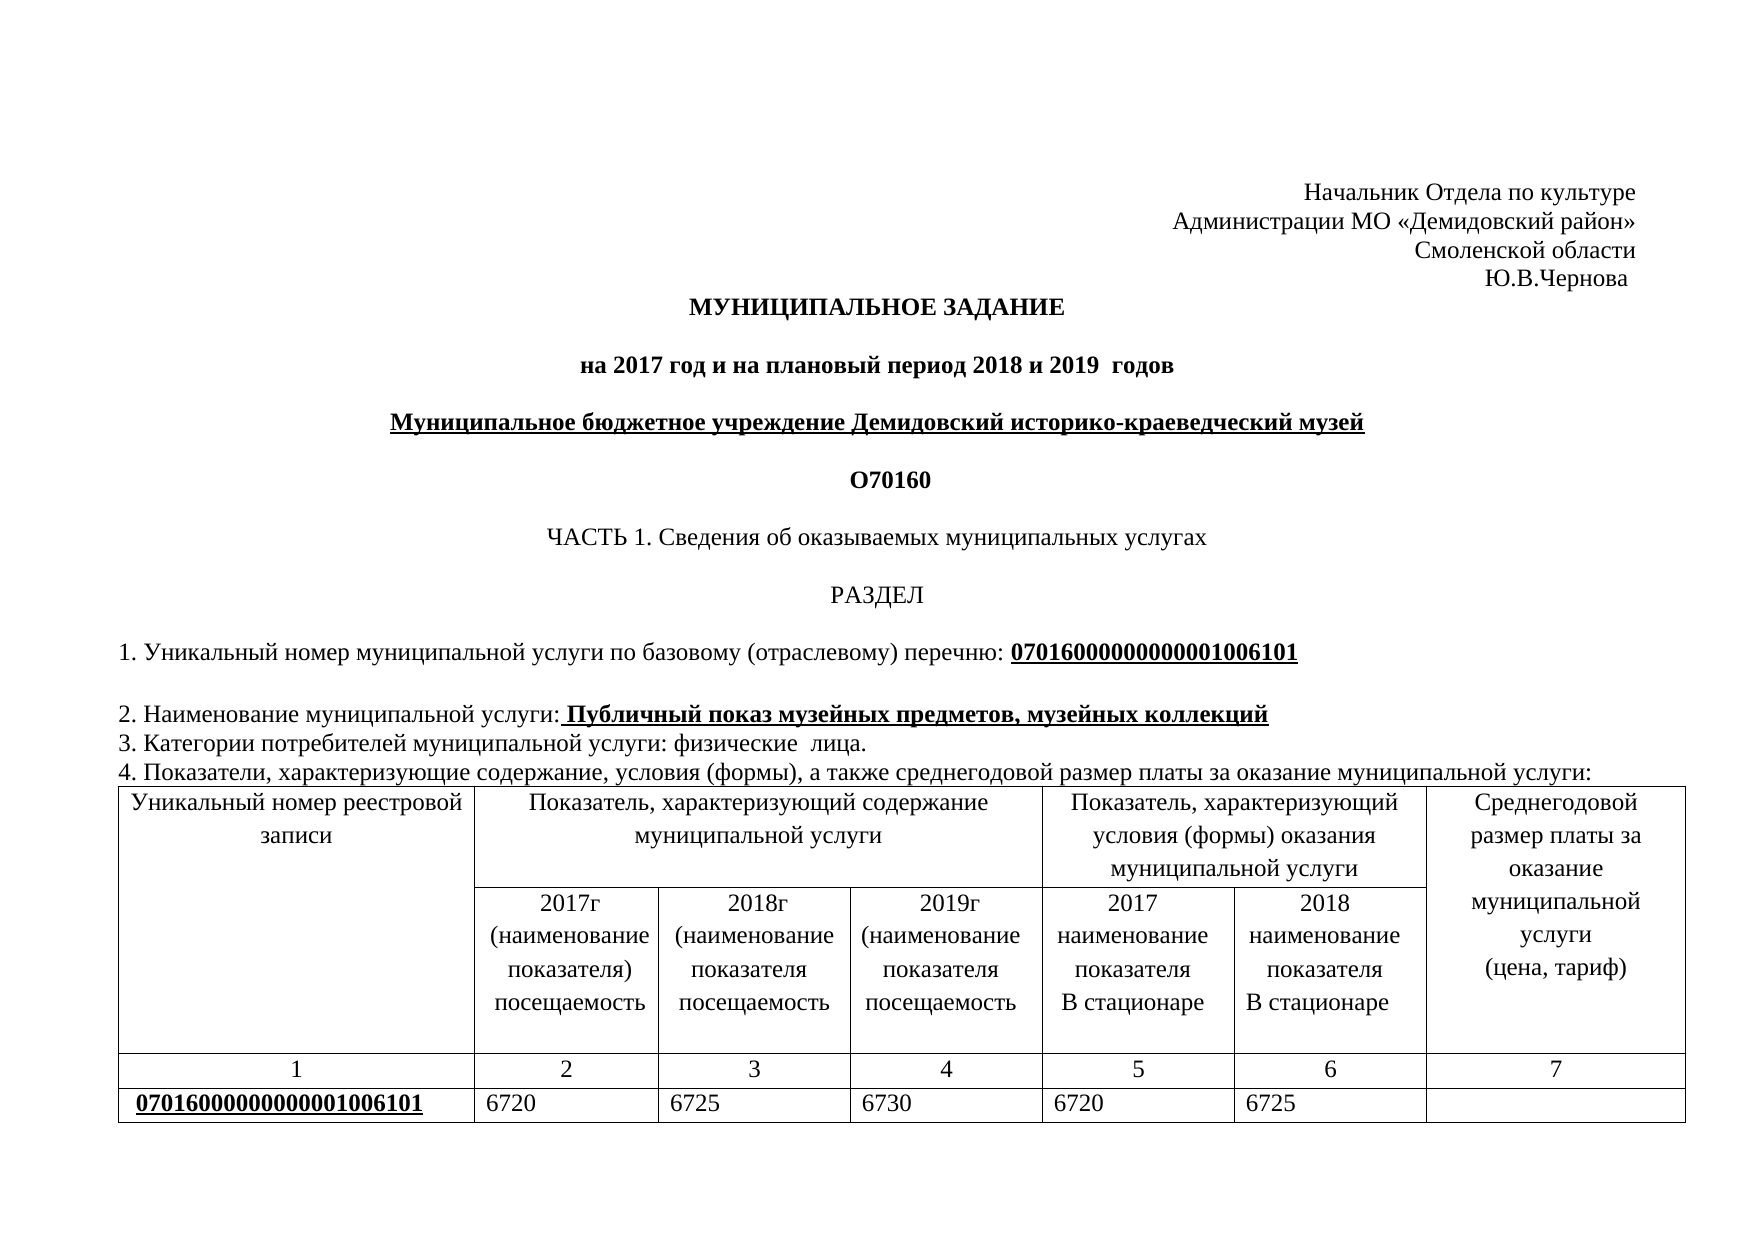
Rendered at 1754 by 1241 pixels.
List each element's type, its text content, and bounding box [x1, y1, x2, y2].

table_cell 6720 [1043, 1089, 1234, 1122]
table_cell 2017 наименование показателя В стационаре [1043, 888, 1234, 1053]
table_cell 7 [1427, 1054, 1685, 1087]
table_header Показатель, характеризующий условия (формы) оказания муниципальной услуги [1043, 787, 1426, 887]
text 2. Наименование муниципальной услуги: Публичный показ музейных предметов, музейных коллекций [118, 699, 1636, 728]
table_cell 2019г (наименование показателя посещаемость [851, 888, 1042, 1053]
table_cell 2017г (наименование показателя) посещаемость [475, 888, 658, 1053]
table_cell 2018г (наименование показателя посещаемость [659, 888, 850, 1053]
text РАЗДЕЛ [118, 580, 1636, 608]
table_cell 07016000000000001006101 [119, 1089, 474, 1122]
table_header Среднегодовой размер платы за оказание муниципальной услуги (цена, тариф) [1427, 787, 1685, 1053]
text Муниципальное бюджетное учреждение Демидовский историко-краеведческий музей [118, 407, 1636, 436]
text 1. Уникальный номер муниципальной услуги по базовому (отраслевому) перечню: 07016000000000001006101 [118, 637, 1636, 666]
table_cell 6730 [851, 1089, 1042, 1122]
table_cell 4 [851, 1054, 1042, 1087]
table_cell 5 [1043, 1054, 1234, 1087]
table_cell 2018 наименование показателя В стационаре [1235, 888, 1426, 1053]
table_header Уникальный номер реестровой записи [119, 787, 474, 1053]
text Начальник Отдела по культуре Администрации МО «Демидовский район» Смоленской области [118, 177, 1636, 263]
table_cell 6725 [1235, 1089, 1426, 1122]
table_cell 6 [1235, 1054, 1426, 1087]
text О70160 [118, 465, 1636, 493]
table_cell 1 [119, 1054, 474, 1087]
table_cell [1427, 1089, 1685, 1122]
table_cell 2 [475, 1054, 658, 1087]
table_cell 6720 [475, 1089, 658, 1122]
text 4. Показатели, характеризующие содержание, условия (формы), а также среднегодовой размер платы за оказание муниципальной услуги: [118, 757, 1636, 786]
text Ю.В.Чернова [118, 263, 1636, 292]
table_cell 6725 [659, 1089, 850, 1122]
text МУНИЦИПАЛЬНОЕ ЗАДАНИЕ [118, 292, 1636, 321]
text ЧАСТЬ 1. Сведения об оказываемых муниципальных услугах [118, 522, 1636, 551]
text 3. Категории потребителей муниципальной услуги: физические лица. [118, 728, 1636, 757]
text на 2017 год и на плановый период 2018 и 2019 годов [118, 350, 1636, 378]
table_cell 3 [659, 1054, 850, 1087]
table_header Показатель, характеризующий содержание муниципальной услуги [475, 787, 1042, 887]
